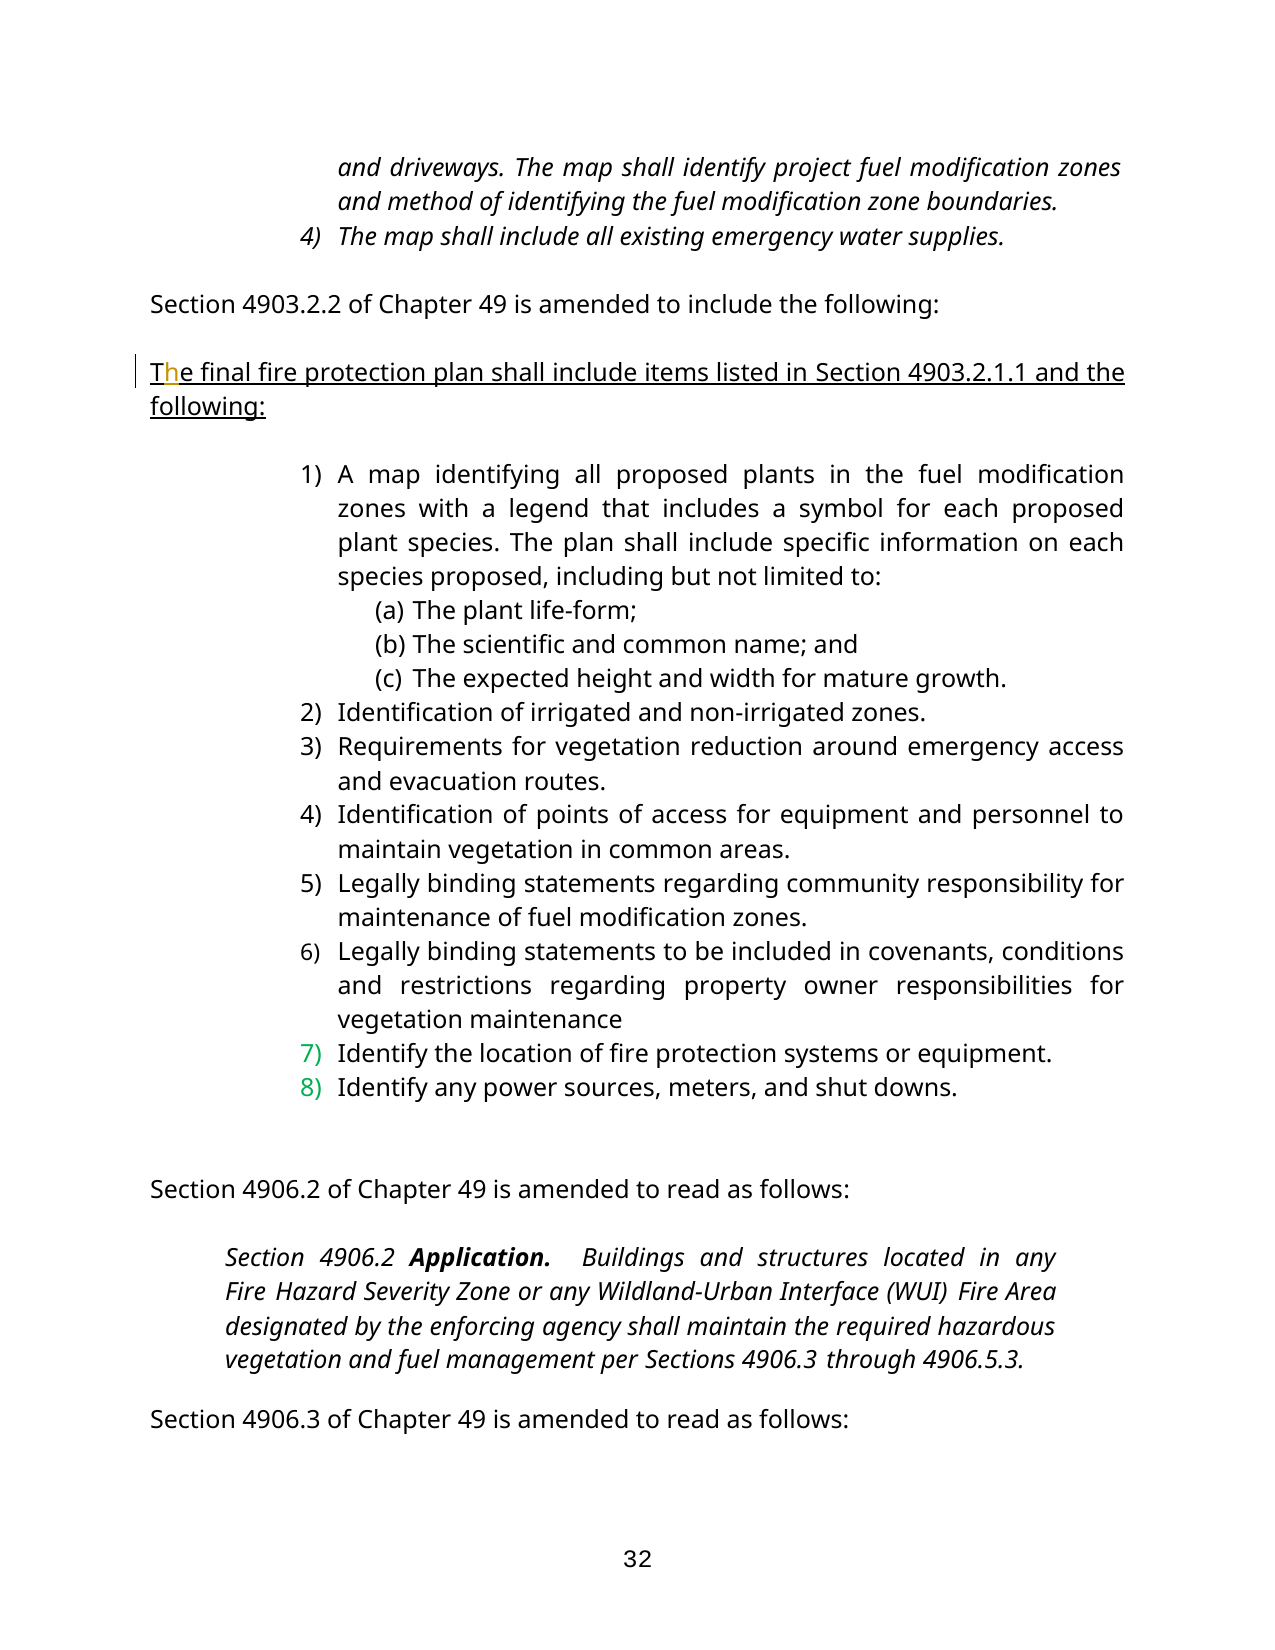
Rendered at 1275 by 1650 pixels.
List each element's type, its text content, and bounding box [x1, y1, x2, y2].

list Legally binding statements to be included in covenants, conditions and restrictions regarding property owner responsibilities for vegetation maintenance [300, 933, 1125, 1036]
text Section 4906.3 of Chapter 49 is amended to read as follows: [150, 1401, 1059, 1435]
list Requirements for vegetation reduction around emergency access and evacuation routes. [300, 729, 1125, 797]
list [300, 150, 1125, 218]
text Te final fire protection plan shall include items listed in Section 4903.2.1.1 and the following: [150, 354, 1125, 383]
list The scientific and common name; and [375, 627, 1125, 661]
list Legally binding statements regarding community responsibility for maintenance of fuel modification zones. [300, 865, 1125, 933]
list A map identifying all proposed plants in the fuel modification zones with a legend that includes a symbol for each proposed plant species. The plan shall include specific information on each species proposed, including but not limited to: [300, 457, 1125, 593]
list The plant life-form; [375, 593, 1125, 627]
text Section 4906.2 of Chapter 49 is amended to read as follows: [150, 1172, 1059, 1206]
text Section 4903.2.2 of Chapter 49 is amended to include the following: [150, 286, 1125, 320]
text Te final fire protection plan shall include items listed in Section 4903.2.1.1 and the following: [150, 385, 1125, 422]
list The map shall include all existing emergency water supplies. [300, 218, 1125, 252]
text Section 4906.2 Application. Buildings and structures located in any Fire Hazard Severity Zone or any Wildland-Urban Interface (WUI) Fire Area designated by the enforcing agency shall maintain the required hazardous vegetation and fuel management per Sections 4906.3 through 4906.5.3. [225, 1240, 1059, 1376]
list Identification of irrigated and non-irrigated zones. [300, 695, 1125, 729]
list Identify the location of fire protection systems or equipment. [300, 1036, 1125, 1070]
list Identification of points of access for equipment and personnel to maintain vegetation in common areas. [300, 797, 1125, 865]
list Identify any power sources, meters, and shut downs. [300, 1070, 1125, 1104]
list The expected height and width for mature growth. [375, 661, 1125, 695]
